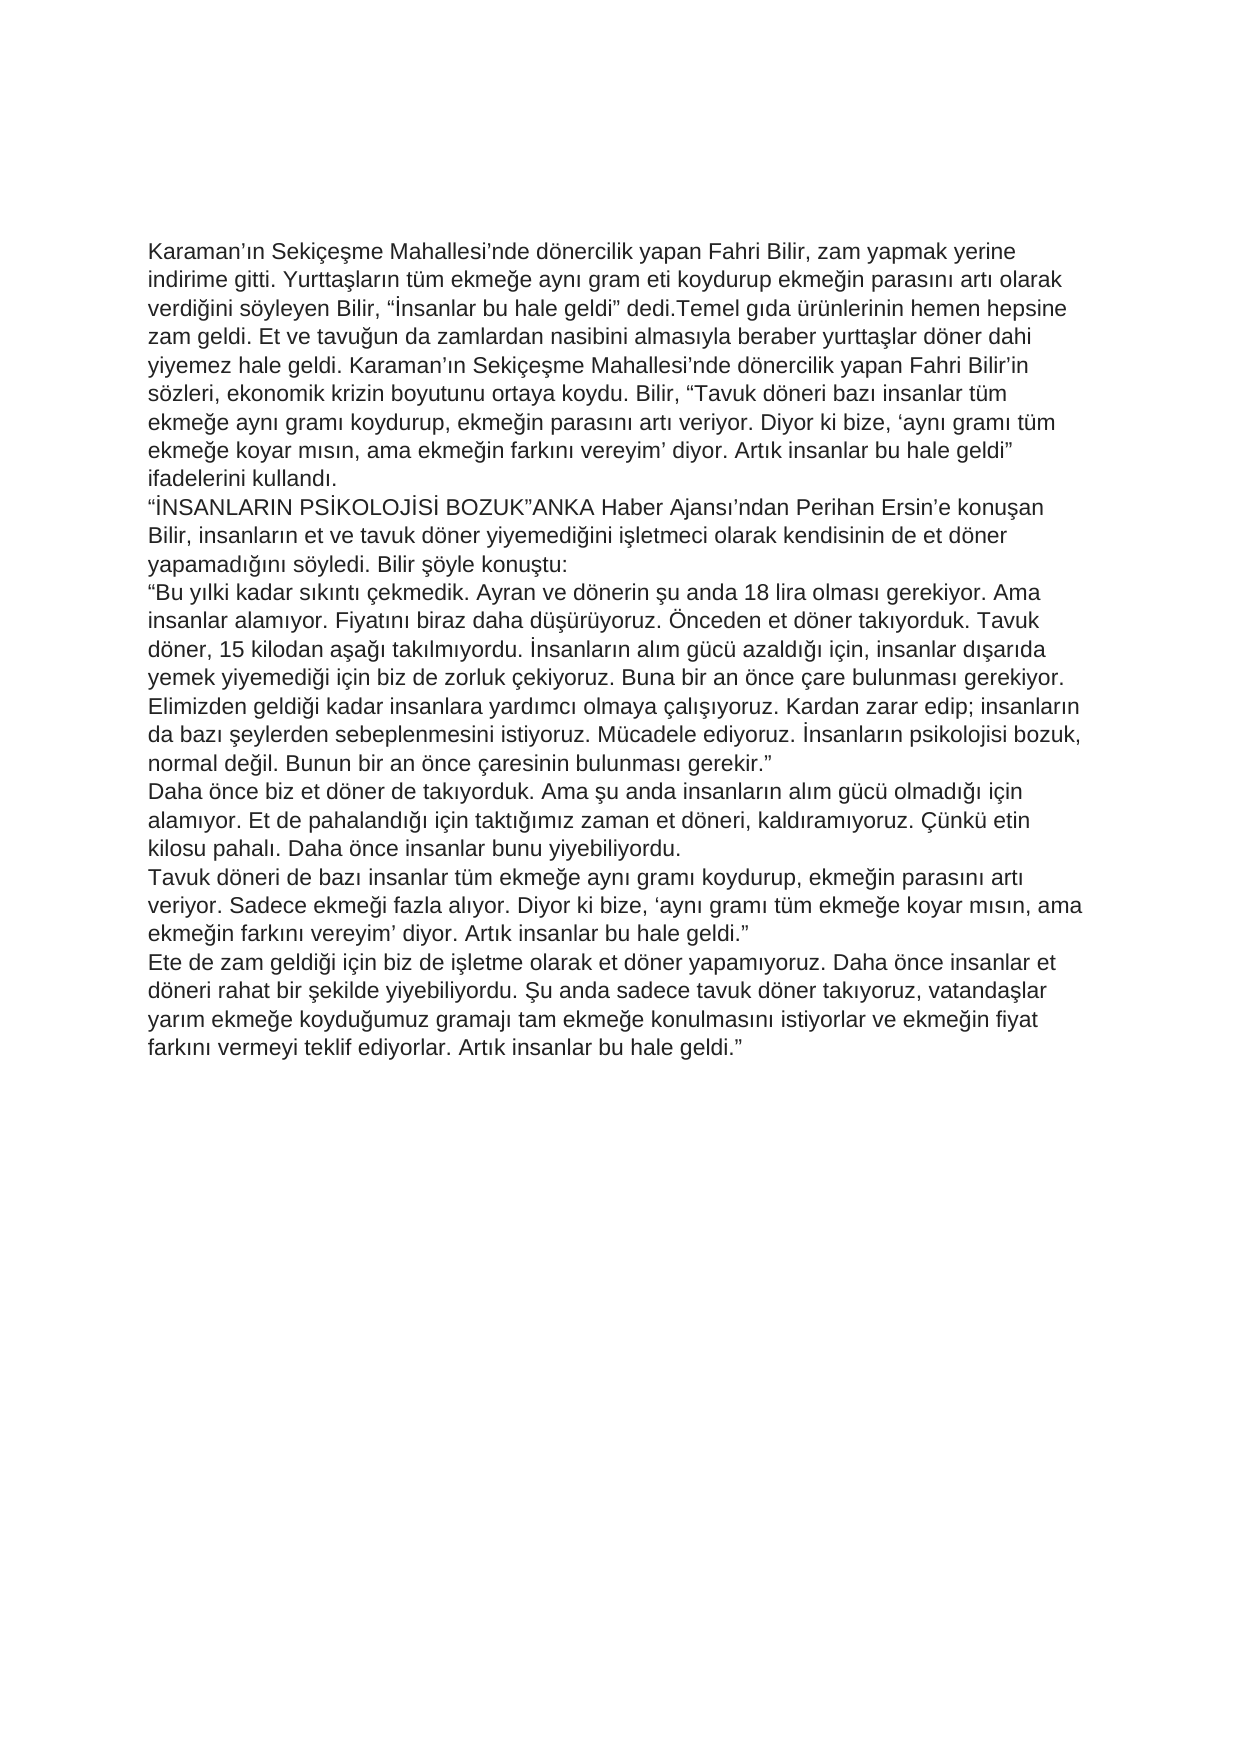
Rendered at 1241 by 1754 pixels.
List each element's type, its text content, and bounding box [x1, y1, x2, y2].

text Karaman’ın Sekiçeşme Mahallesi’nde dönercilik yapan Fahri Bilir, zam yapmak yerine indirime gitti. Yurttaşların tüm ekmeğe aynı gram eti koydurup ekmeğin parasını artı olarak verdiğini söyleyen Bilir, “İnsanlar bu hale geldi” dedi.Temel gıda ürünlerinin hemen hepsine zam geldi. Et ve tavuğun da zamlardan nasibini almasıyla beraber yurttaşlar döner dahi yiyemez hale geldi. Karaman’ın Sekiçeşme Mahallesi’nde dönercilik yapan Fahri Bilir’in sözleri, ekonomik krizin boyutunu ortaya koydu. Bilir, “Tavuk döneri bazı insanlar tüm ekmeğe aynı gramı koydurup, ekmeğin parasını artı veriyor. Diyor ki bize, ‘aynı gramı tüm ekmeğe koyar mısın, ama ekmeğin farkını vereyim’ diyor. Artık insanlar bu hale geldi” ifadelerini kullandı. “İNSANLARIN PSİKOLOJİSİ BOZUK”ANKA Haber Ajansı’ndan Perihan Ersin’e konuşan Bilir, insanların et ve tavuk döner yiyemediğini işletmeci olarak kendisinin de et döner yapamadığını söyledi. Bilir şöyle konuştu: “Bu yılki kadar sıkıntı çekmedik. Ayran ve dönerin şu anda 18 lira olması gerekiyor. Ama insanlar alamıyor. Fiyatını biraz daha düşürüyoruz. Önceden et döner takıyorduk. Tavuk döner, 15 kilodan aşağı takılmıyordu. İnsanların alım gücü azaldığı için, insanlar dışarıda yemek yiyemediği için biz de zorluk çekiyoruz. Buna bir an önce çare bulunması gerekiyor. Elimizden geldiği kadar insanlara yardımcı olmaya çalışıyoruz. Kardan zarar edip; insanların da bazı şeylerden sebeplenmesini istiyoruz. Mücadele ediyoruz. İnsanların psikolojisi bozuk, normal değil. Bunun bir an önce çaresinin bulunması gerekir.” Daha önce biz et döner de takıyorduk. Ama şu anda insanların alım gücü olmadığı için alamıyor. Et de pahalandığı için taktığımız zaman et döneri, kaldıramıyoruz. Çünkü etin kilosu pahalı. Daha önce insanlar bunu yiyebiliyordu. Tavuk döneri de bazı insanlar tüm ekmeğe aynı gramı koydurup, ekmeğin parasını artı veriyor. Sadece ekmeği fazla alıyor. Diyor ki bize, ‘aynı gramı tüm ekmeğe koyar mısın, ama ekmeğin farkını vereyim’ diyor. Artık insanlar bu hale geldi.” Ete de zam geldiği için biz de işletme olarak et döner yapamıyoruz. Daha önce insanlar et döneri rahat bir şekilde yiyebiliyordu. Şu anda sadece tavuk döner takıyoruz, vatandaşlar yarım ekmeğe koyduğumuz gramajı tam ekmeğe konulmasını istiyorlar ve ekmeğin fiyat farkını vermeyi teklif ediyorlar. Artık insanlar bu hale geldi.” [148, 238, 1093, 1060]
